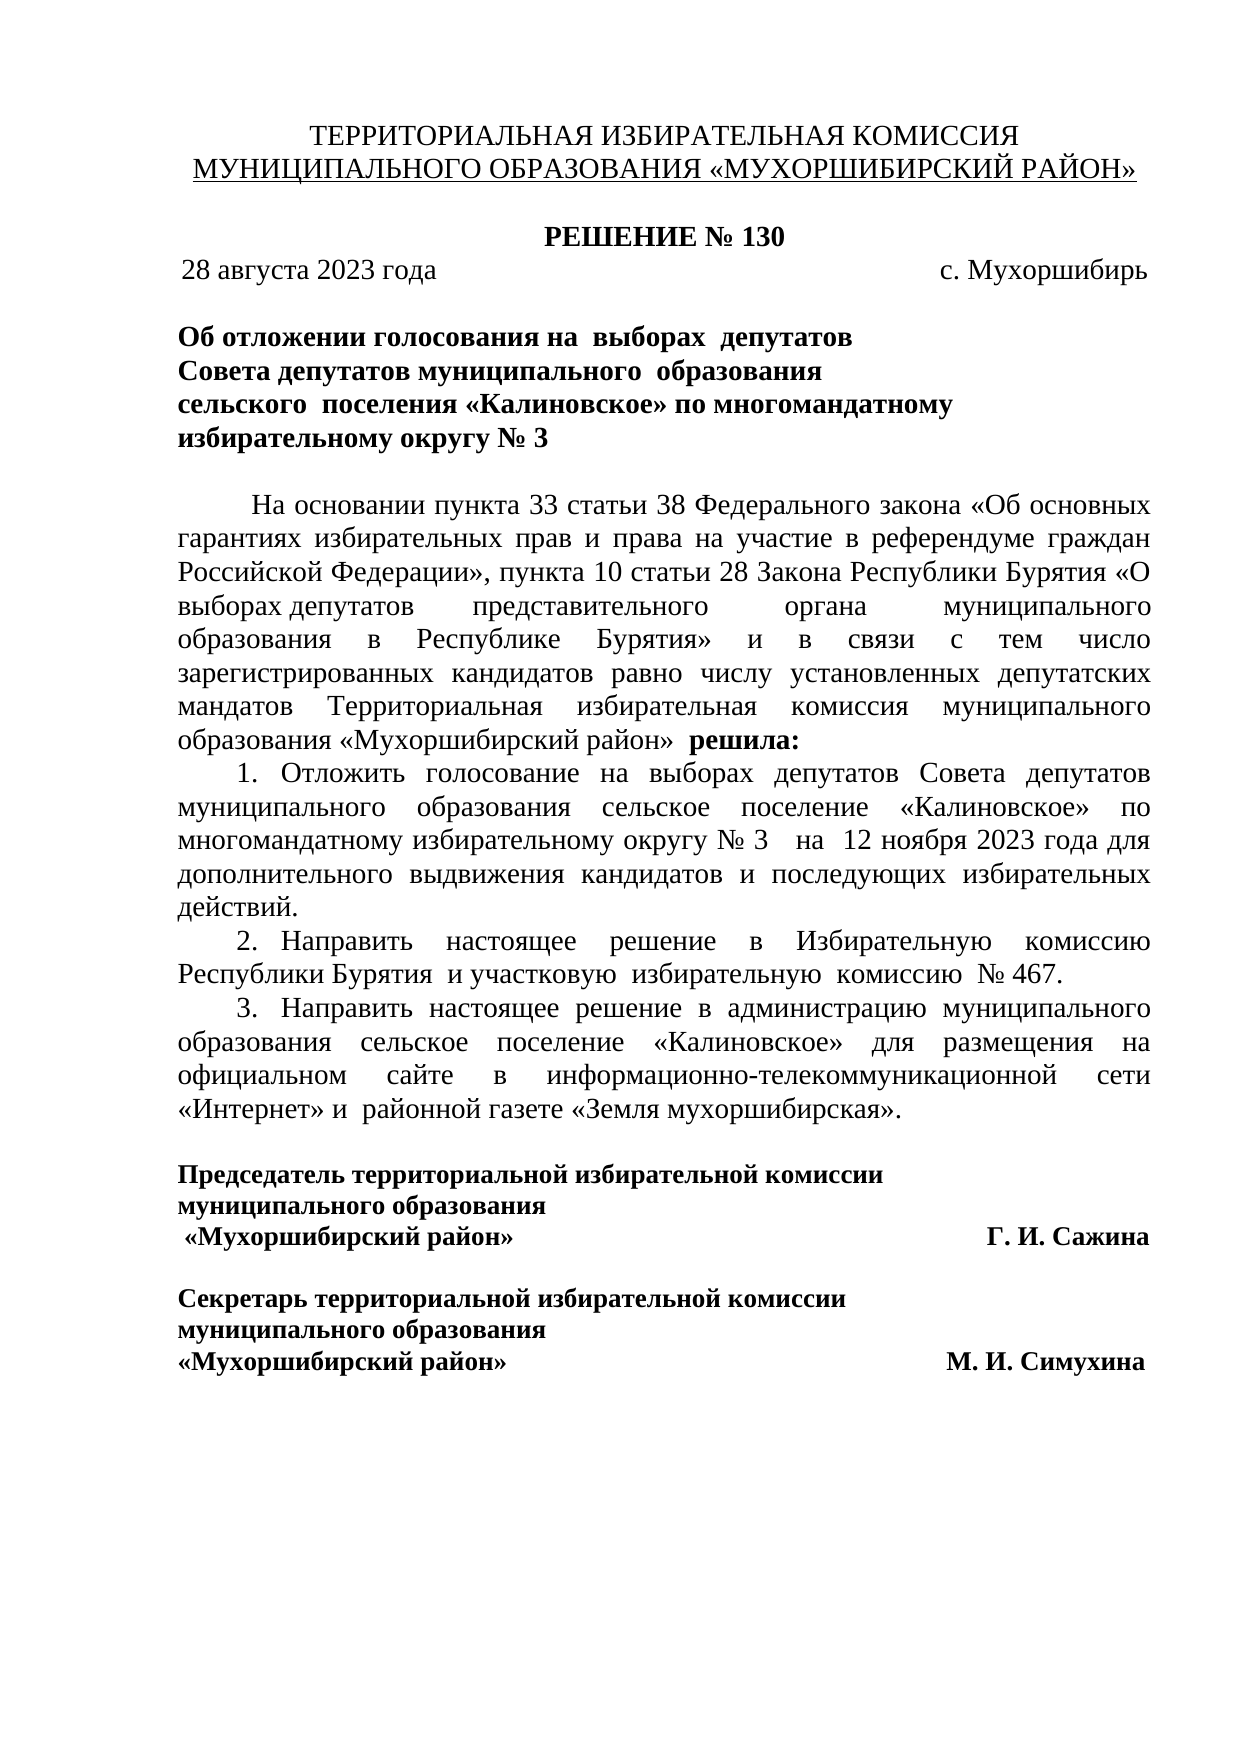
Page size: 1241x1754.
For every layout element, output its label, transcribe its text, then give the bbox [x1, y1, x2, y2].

text муниципального образования [177, 1189, 1152, 1220]
text Об отложении голосования на выборах депутатов [177, 319, 1152, 353]
text ТЕРРИТОРИАЛЬНАЯ ИЗБИРАТЕЛЬНАЯ КОМИССИЯ МУНИЦИПАЛЬНОГО ОБРАЗОВАНИЯ «МУХОРШИБИРСКИЙ РАЙОН» [177, 118, 1152, 185]
text «Мухоршибирский район» М. И. Симухина [177, 1345, 1152, 1376]
list Отложить голосование на выборах депутатов Совета депутатов муниципального образования сельское поселение «Калиновское» по многомандатному избирательному округу № 3 на 12 ноября 2023 года для дополнительного выдвижения кандидатов и последующих избирательных действий. [177, 755, 1152, 923]
text муниципального образования [177, 1314, 1152, 1345]
text Совета депутатов муниципального образования [177, 353, 1152, 386]
text избирательному округу № 3 [177, 420, 1152, 453]
text «Мухоршибирский район» Г. И. Сажина [177, 1220, 1152, 1251]
text 28 августа 2023 года с. Мухоршибирь [177, 252, 1152, 286]
list Направить настоящее решение в Избирательную комиссию Республики Бурятия и участковую избирательную комиссию № 467. [177, 923, 1152, 990]
text На основании пункта 33 статьи 38 Федерального закона «Об основных гарантиях избирательных прав и права на участие в референдуме граждан Российской Федерации», пункта 10 статьи 28 Закона Республики Бурятия «О выборах депутатов представительного органа муниципального образования в Республике Бурятия» и в связи с тем число зарегистрированных кандидатов равно числу установленных депутатских мандатов Территориальная избирательная комиссия муниципального образования «Мухоршибирский район» решила: [177, 487, 1152, 755]
text РЕШЕНИЕ № 130 [177, 219, 1152, 252]
text Секретарь территориальной избирательной комиссии [177, 1282, 1152, 1314]
text Председатель территориальной избирательной комиссии [177, 1158, 1152, 1189]
list Направить настоящее решение в администрацию муниципального образования сельское поселение «Калиновское» для размещения на официальном сайте в информационно-телекоммуникационной сети «Интернет» и районной газете «Земля мухоршибирская». [177, 990, 1152, 1124]
text сельского поселения «Калиновское» по многомандатному [177, 386, 1152, 420]
